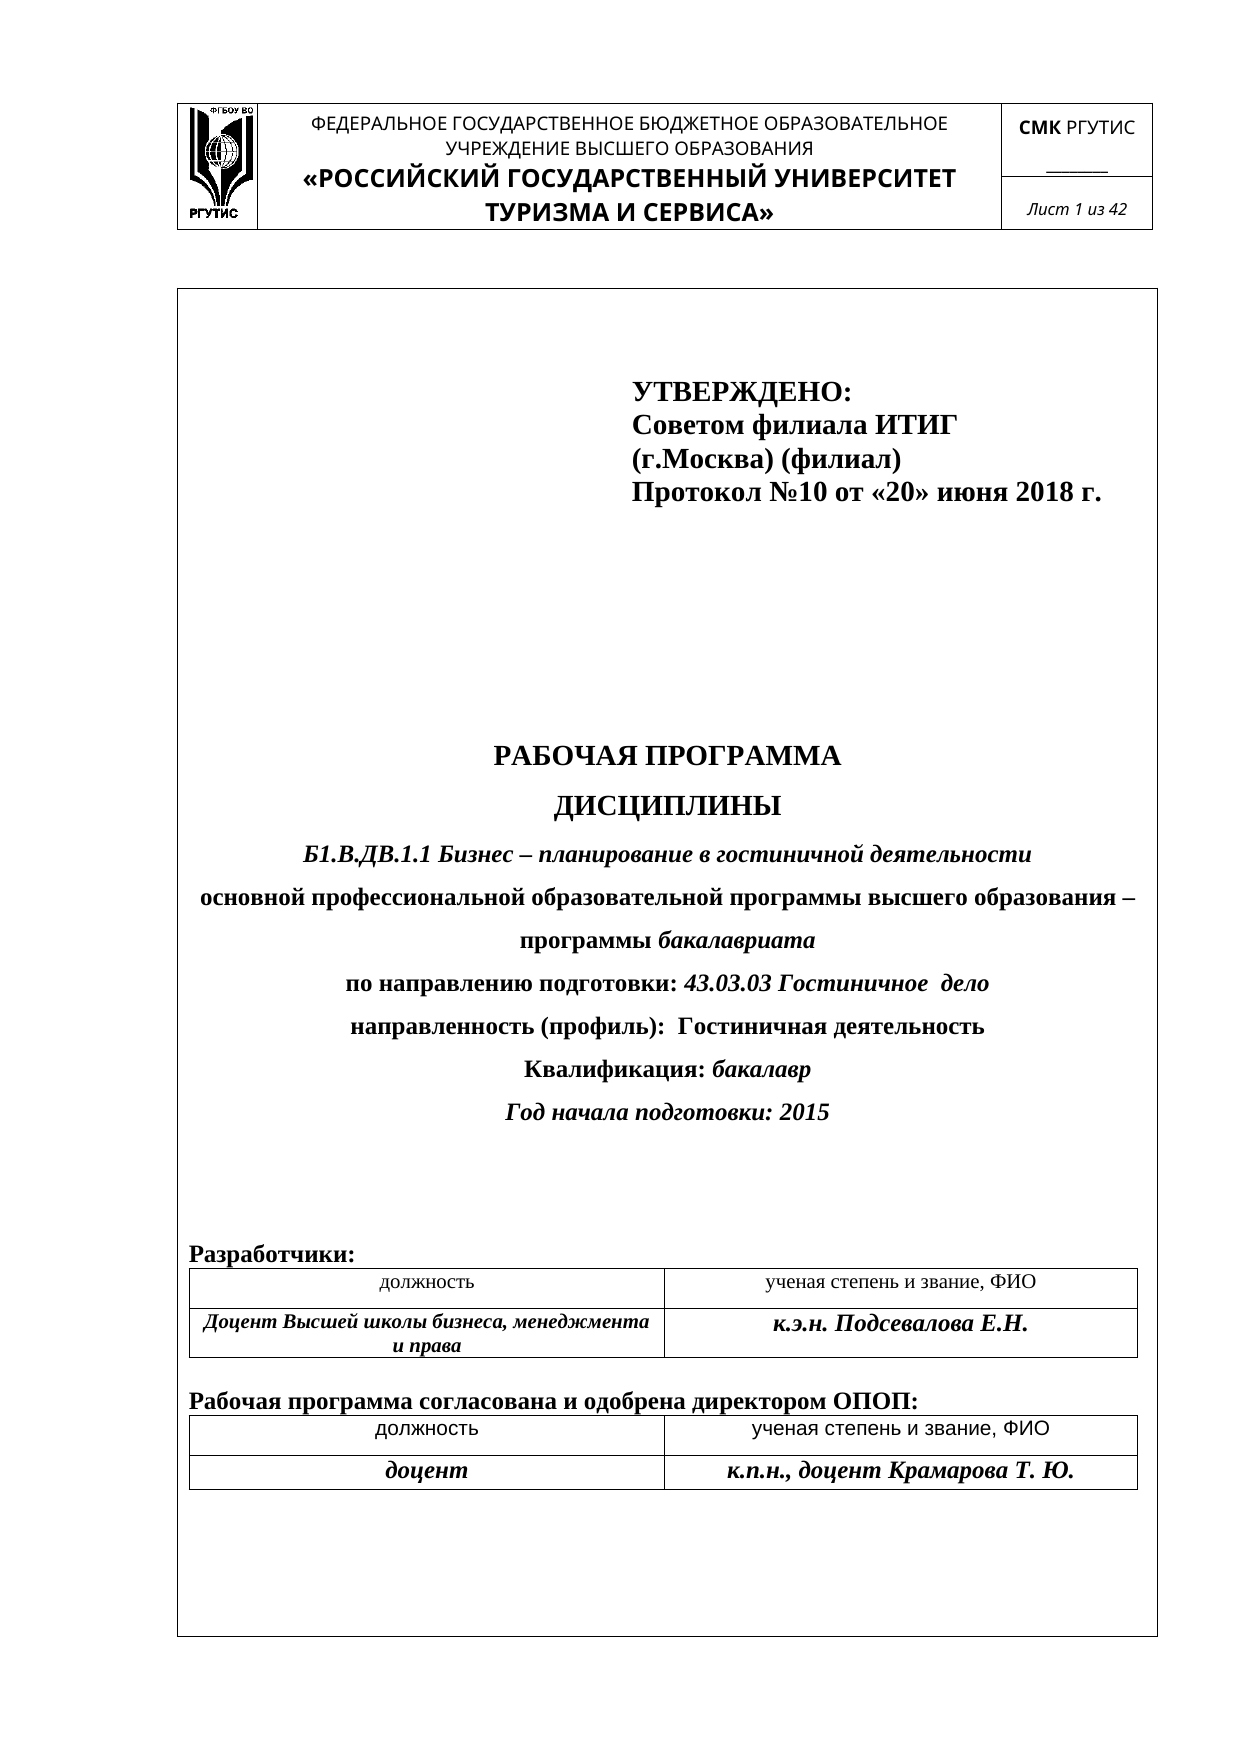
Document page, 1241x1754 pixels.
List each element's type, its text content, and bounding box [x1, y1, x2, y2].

table_header Рабочая программа дисциплины Б1.В.ДВ.1.1 Бизнес – планирование в гостиничной деятельности основной профессиональной образовательной программы высшего образования – программы бакалавриата по направлению подготовки: 43.03.03 Гостиничное дело направленность (профиль): Гостиничная деятельность Квалификация: бакалавр Год начала подготовки: 2015 Разработчики: Рабочая программа согласована и одобрена директором ОПОП: [178, 289, 1157, 1636]
